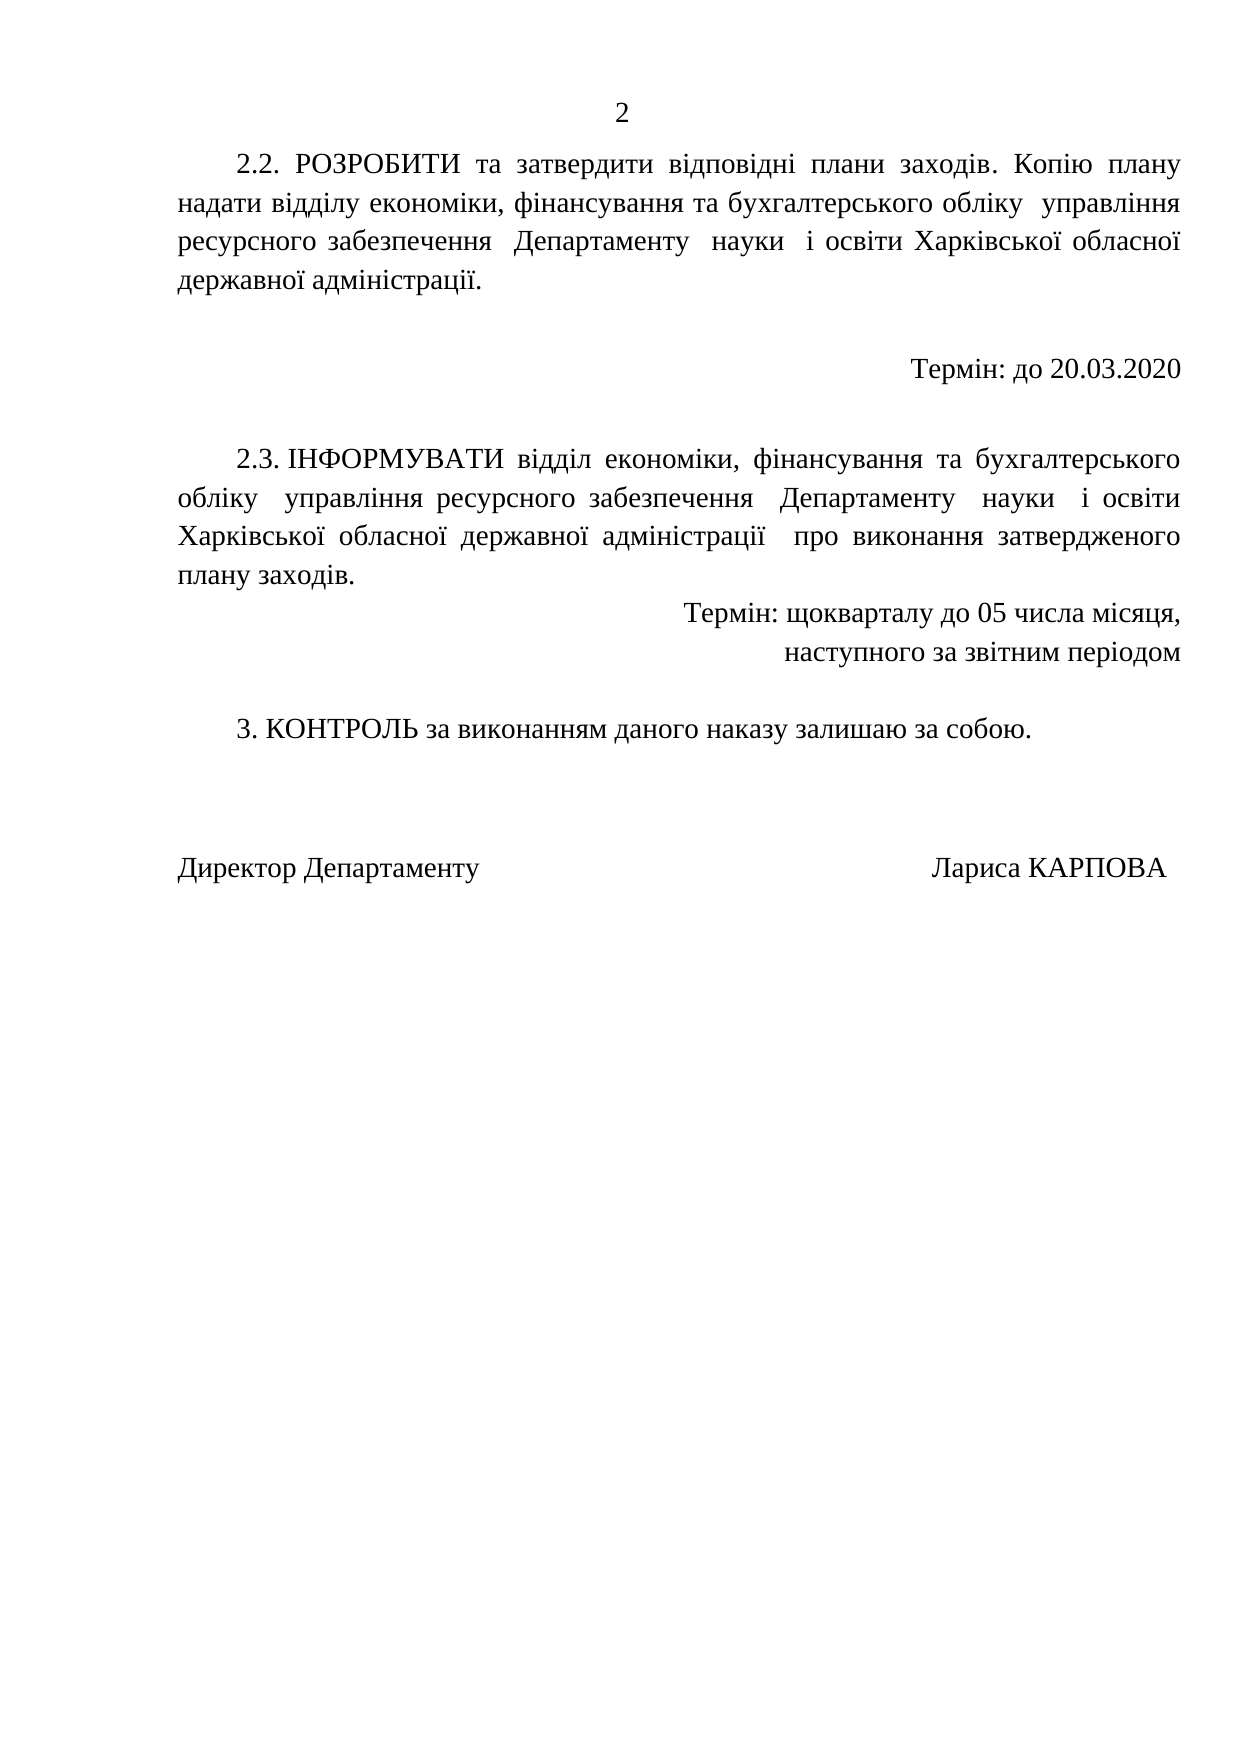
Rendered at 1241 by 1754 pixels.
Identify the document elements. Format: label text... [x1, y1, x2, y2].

text 2.2. РОЗРОБИТИ та затвердити відповідні плани заходів. Копію плану надати відділу економіки, фінансування та бухгалтерського обліку управління ресурсного забезпечення Департаменту науки і освіти Харківської обласної державної адміністрації. [177, 146, 1181, 296]
text 2 [177, 95, 1181, 129]
text Термін: до 20.03.2020 [177, 352, 1181, 385]
text 3. КОНТРОЛЬ за виконанням даного наказу залишаю за собою. [177, 711, 1181, 744]
text Директор Департаменту Лариса КАРПОВА [177, 850, 1181, 884]
text Термін: щокварталу до 05 числа місяця, [177, 595, 1181, 629]
text 2.3. ІНФОРМУВАТИ відділ економіки, фінансування та бухгалтерського обліку управління ресурсного забезпечення Департаменту науки і освіти Харківської обласної державної адміністрації про виконання затвердженого плану заходів. [177, 441, 1181, 590]
text наступного за звітним періодом [177, 634, 1181, 667]
